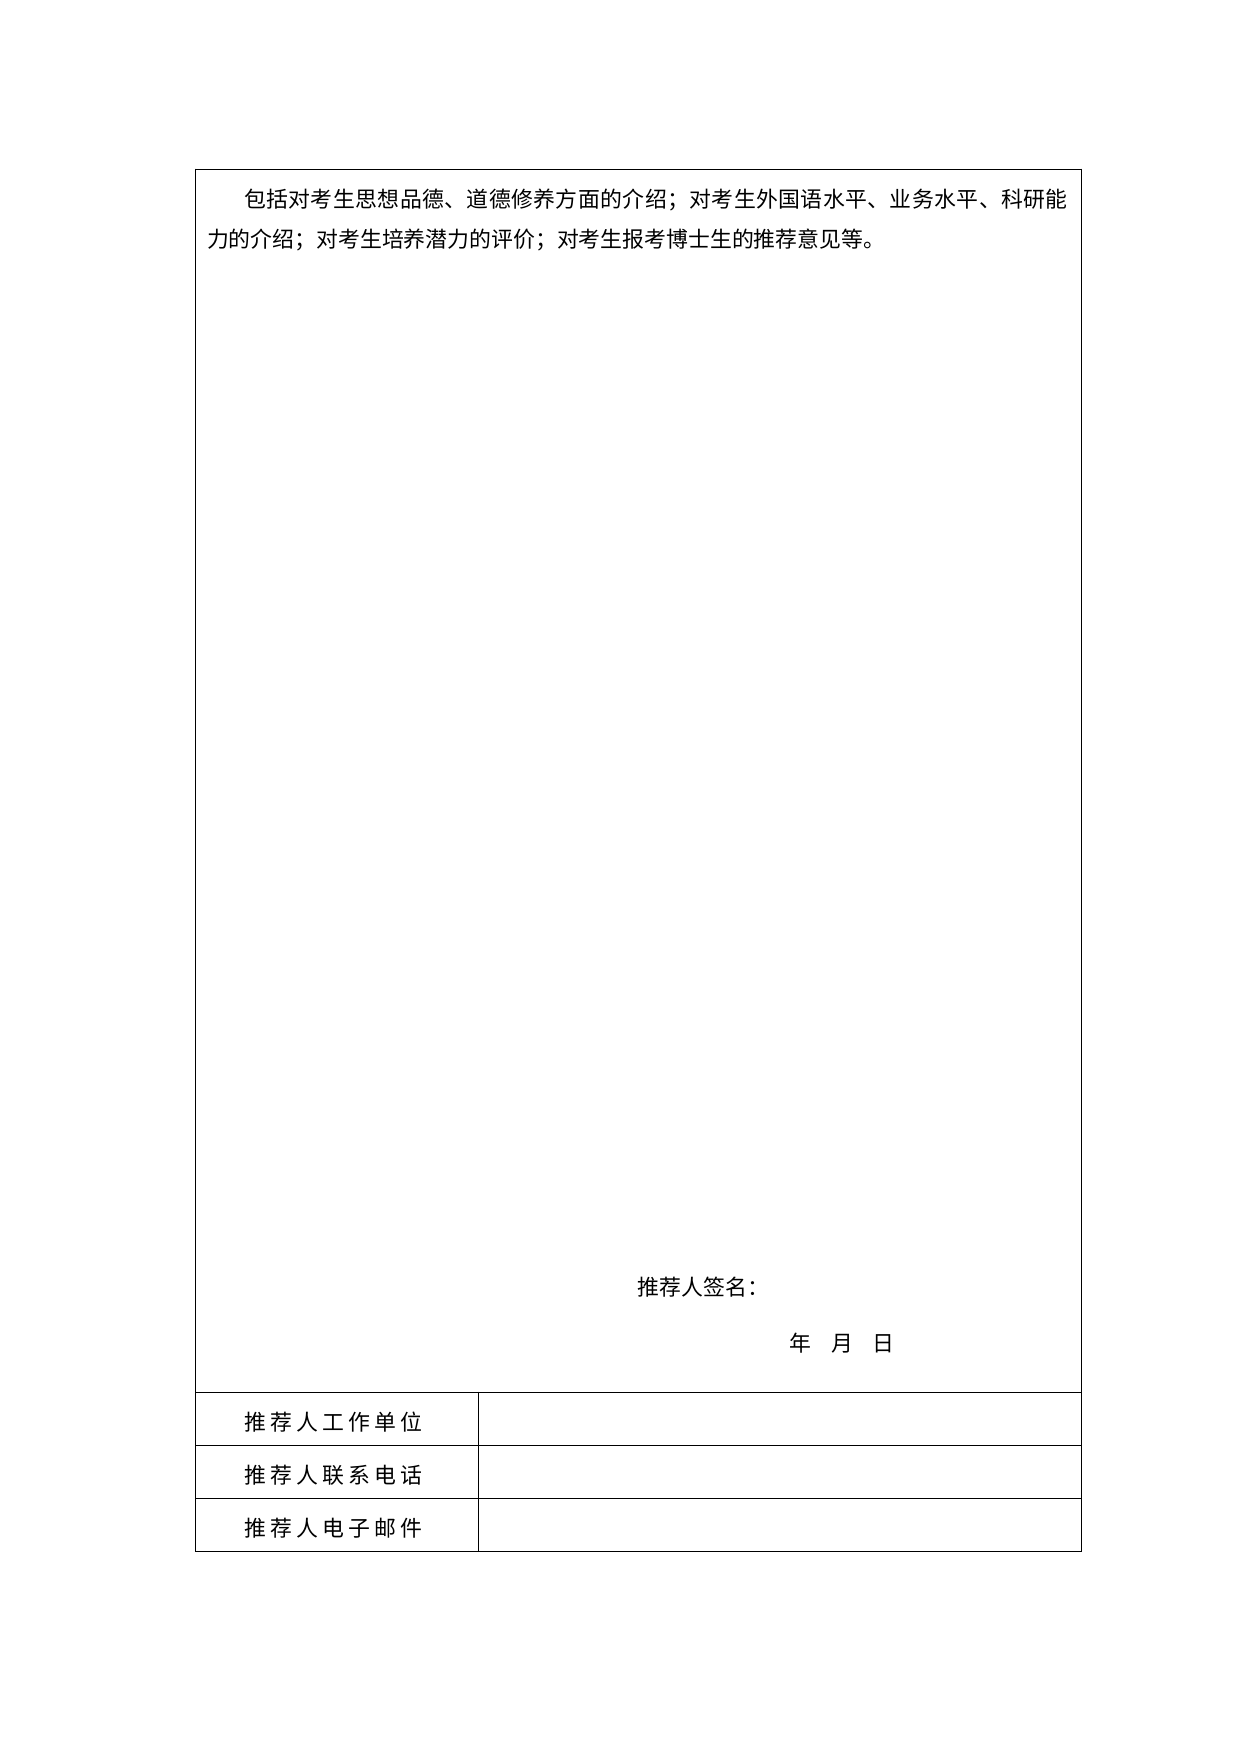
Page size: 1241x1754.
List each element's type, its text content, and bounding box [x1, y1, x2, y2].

table_header 包括对考生思想品德、道德修养方面的介绍；对考生外国语水平、业务水平、科研能力的介绍；对考生培养潜力的评价；对考生报考博士生的推荐意见等。 推荐人签名： 年 月 日 [196, 170, 1081, 1392]
table_cell 推荐人电子邮件 [196, 1499, 478, 1551]
table_cell 推荐人工作单位 [196, 1393, 478, 1445]
table_cell [479, 1393, 1081, 1445]
table_cell [479, 1446, 1081, 1498]
table_cell 推荐人联系电话 [196, 1446, 478, 1498]
table_cell [479, 1499, 1081, 1551]
